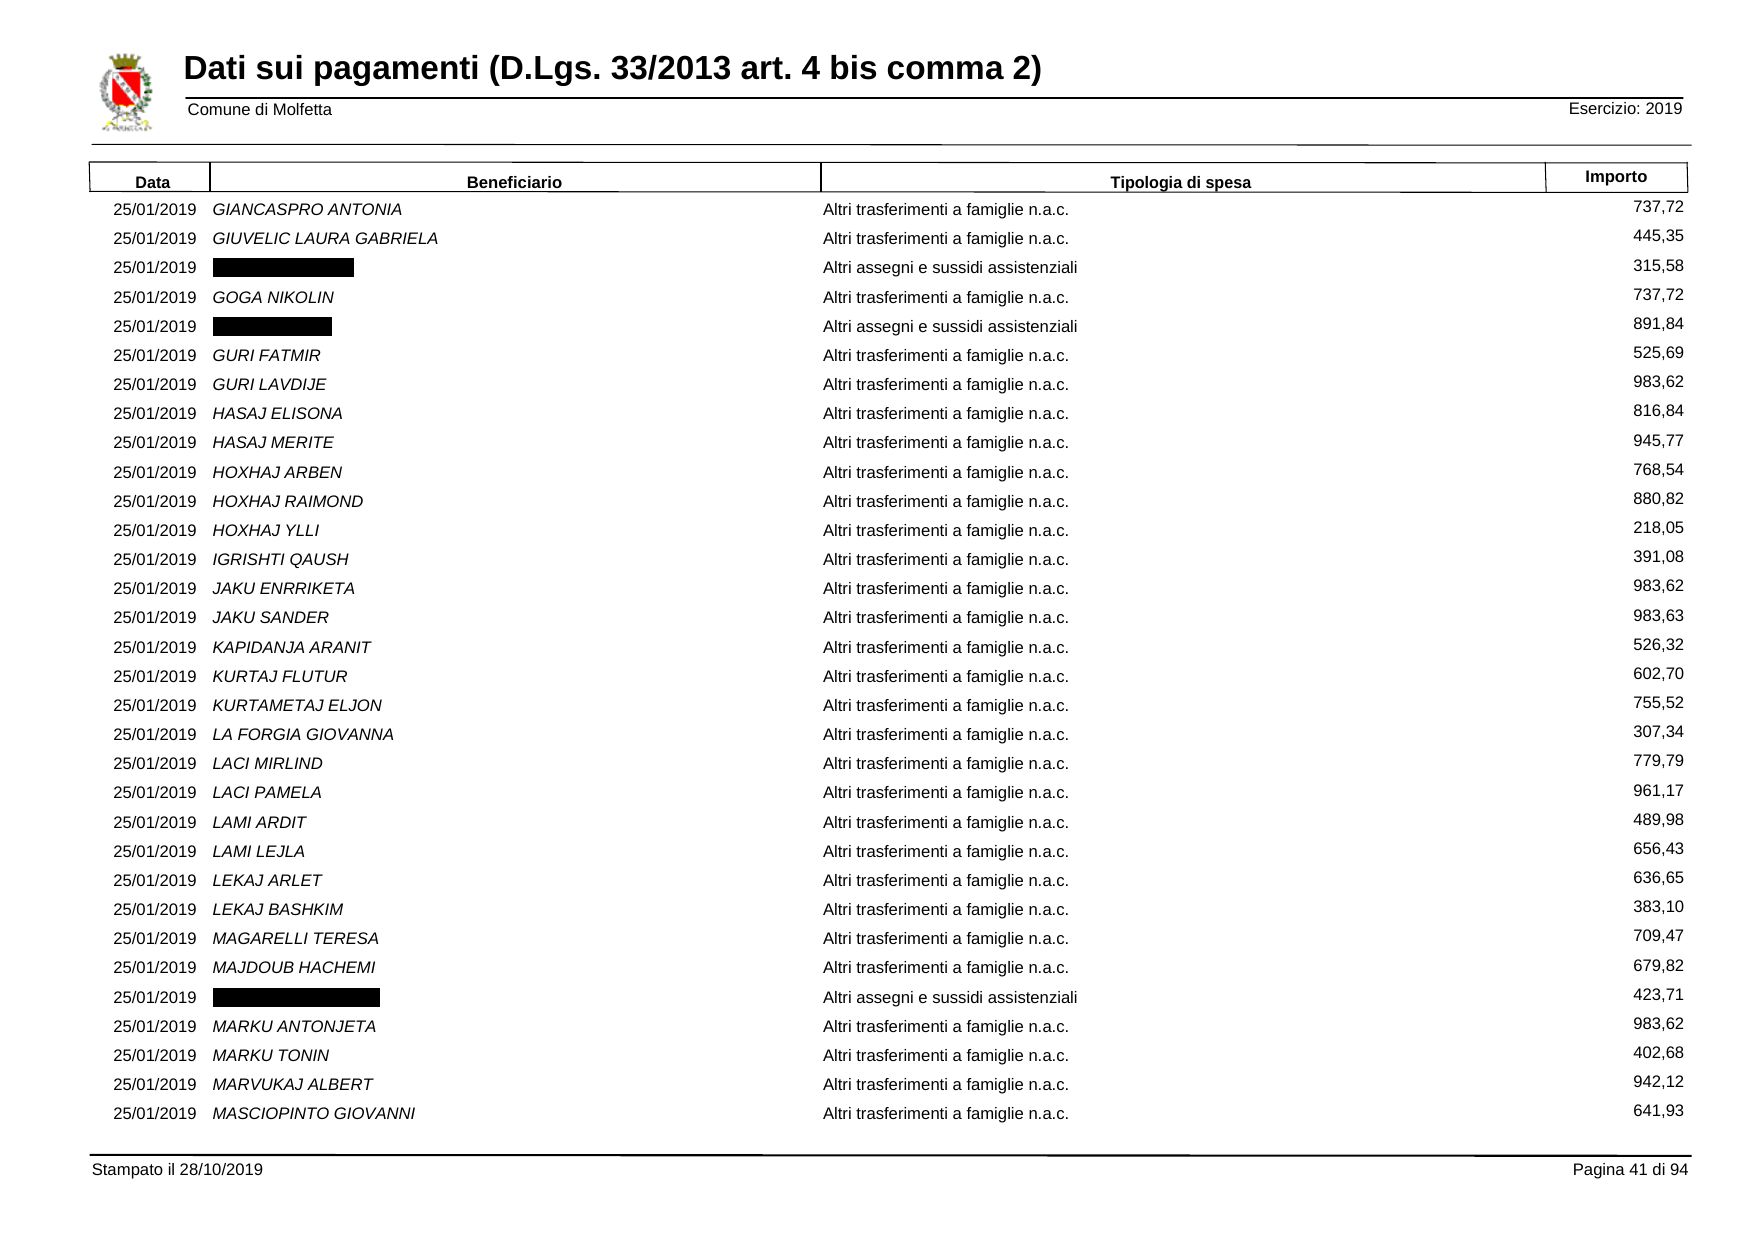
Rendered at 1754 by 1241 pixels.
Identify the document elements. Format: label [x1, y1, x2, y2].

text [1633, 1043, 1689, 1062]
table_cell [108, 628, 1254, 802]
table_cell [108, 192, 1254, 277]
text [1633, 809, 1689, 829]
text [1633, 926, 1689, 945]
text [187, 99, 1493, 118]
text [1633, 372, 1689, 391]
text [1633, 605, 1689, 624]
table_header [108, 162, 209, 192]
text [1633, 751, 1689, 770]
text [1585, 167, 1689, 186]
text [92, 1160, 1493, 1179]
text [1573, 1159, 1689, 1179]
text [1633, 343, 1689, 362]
picture [91, 52, 1684, 132]
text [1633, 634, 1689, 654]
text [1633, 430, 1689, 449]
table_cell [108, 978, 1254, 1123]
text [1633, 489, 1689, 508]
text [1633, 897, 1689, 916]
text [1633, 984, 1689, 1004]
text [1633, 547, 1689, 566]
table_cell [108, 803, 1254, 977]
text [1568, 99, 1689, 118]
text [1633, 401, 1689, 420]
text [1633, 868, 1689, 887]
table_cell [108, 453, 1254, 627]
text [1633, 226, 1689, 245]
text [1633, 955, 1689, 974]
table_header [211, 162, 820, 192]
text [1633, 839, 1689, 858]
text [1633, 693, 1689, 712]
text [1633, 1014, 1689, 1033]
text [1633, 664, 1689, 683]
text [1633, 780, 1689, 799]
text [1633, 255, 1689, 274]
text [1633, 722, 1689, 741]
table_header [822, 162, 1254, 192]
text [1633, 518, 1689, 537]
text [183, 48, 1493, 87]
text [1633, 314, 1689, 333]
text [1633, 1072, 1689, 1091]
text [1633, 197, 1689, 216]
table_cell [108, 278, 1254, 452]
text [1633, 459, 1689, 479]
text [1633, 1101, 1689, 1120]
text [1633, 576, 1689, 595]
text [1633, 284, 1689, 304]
